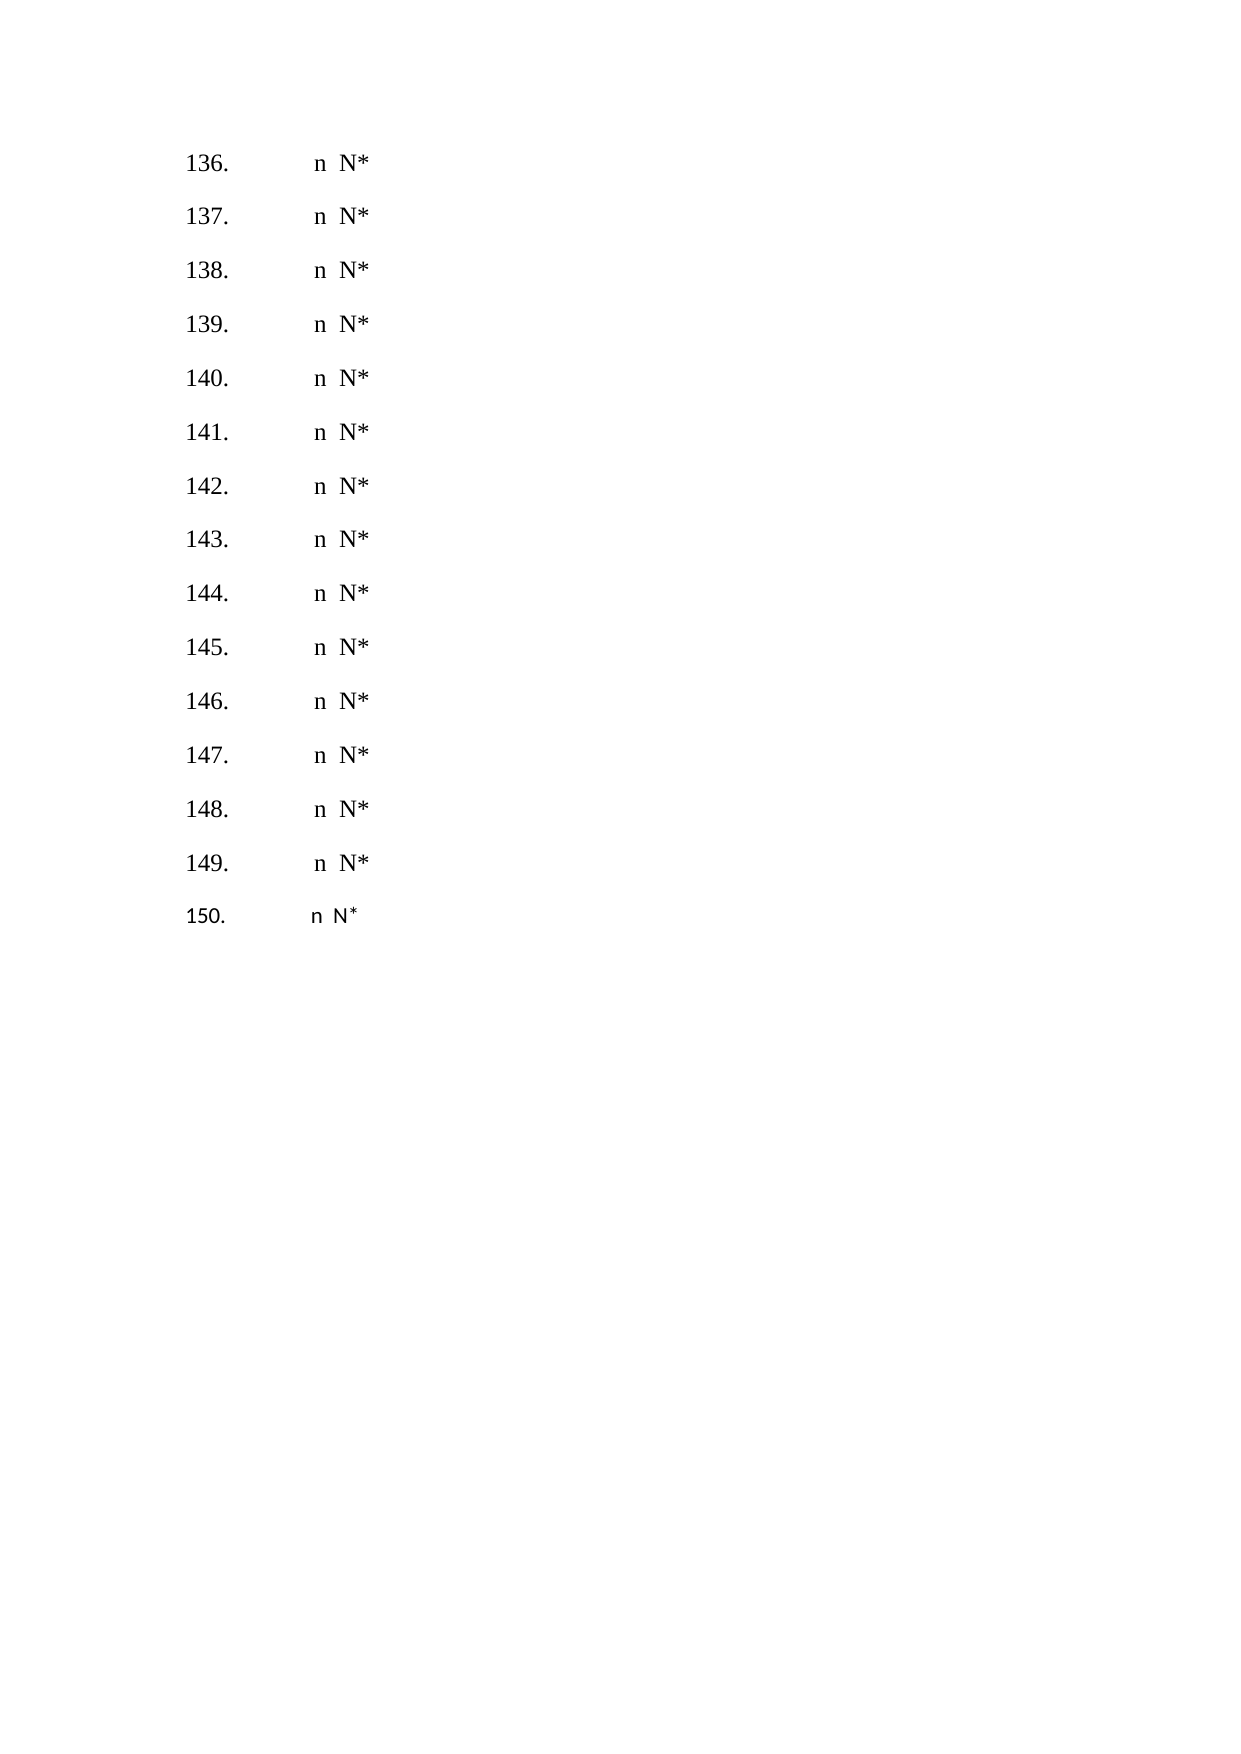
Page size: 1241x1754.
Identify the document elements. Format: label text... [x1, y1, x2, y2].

list n N* [185, 578, 1093, 607]
list n N* [185, 524, 1093, 553]
list n N* [185, 417, 1093, 446]
list n N* [185, 201, 1093, 230]
list n N* [185, 471, 1093, 499]
list n N* [185, 255, 1093, 284]
list n N* [185, 363, 1093, 392]
list n N* [185, 309, 1093, 338]
list n N* [185, 740, 1093, 769]
list n N* [185, 848, 1093, 876]
list n N* [185, 902, 1093, 929]
list n N* [185, 148, 1093, 176]
list n N* [185, 794, 1093, 823]
list n N* [185, 686, 1093, 715]
list n N* [185, 632, 1093, 661]
